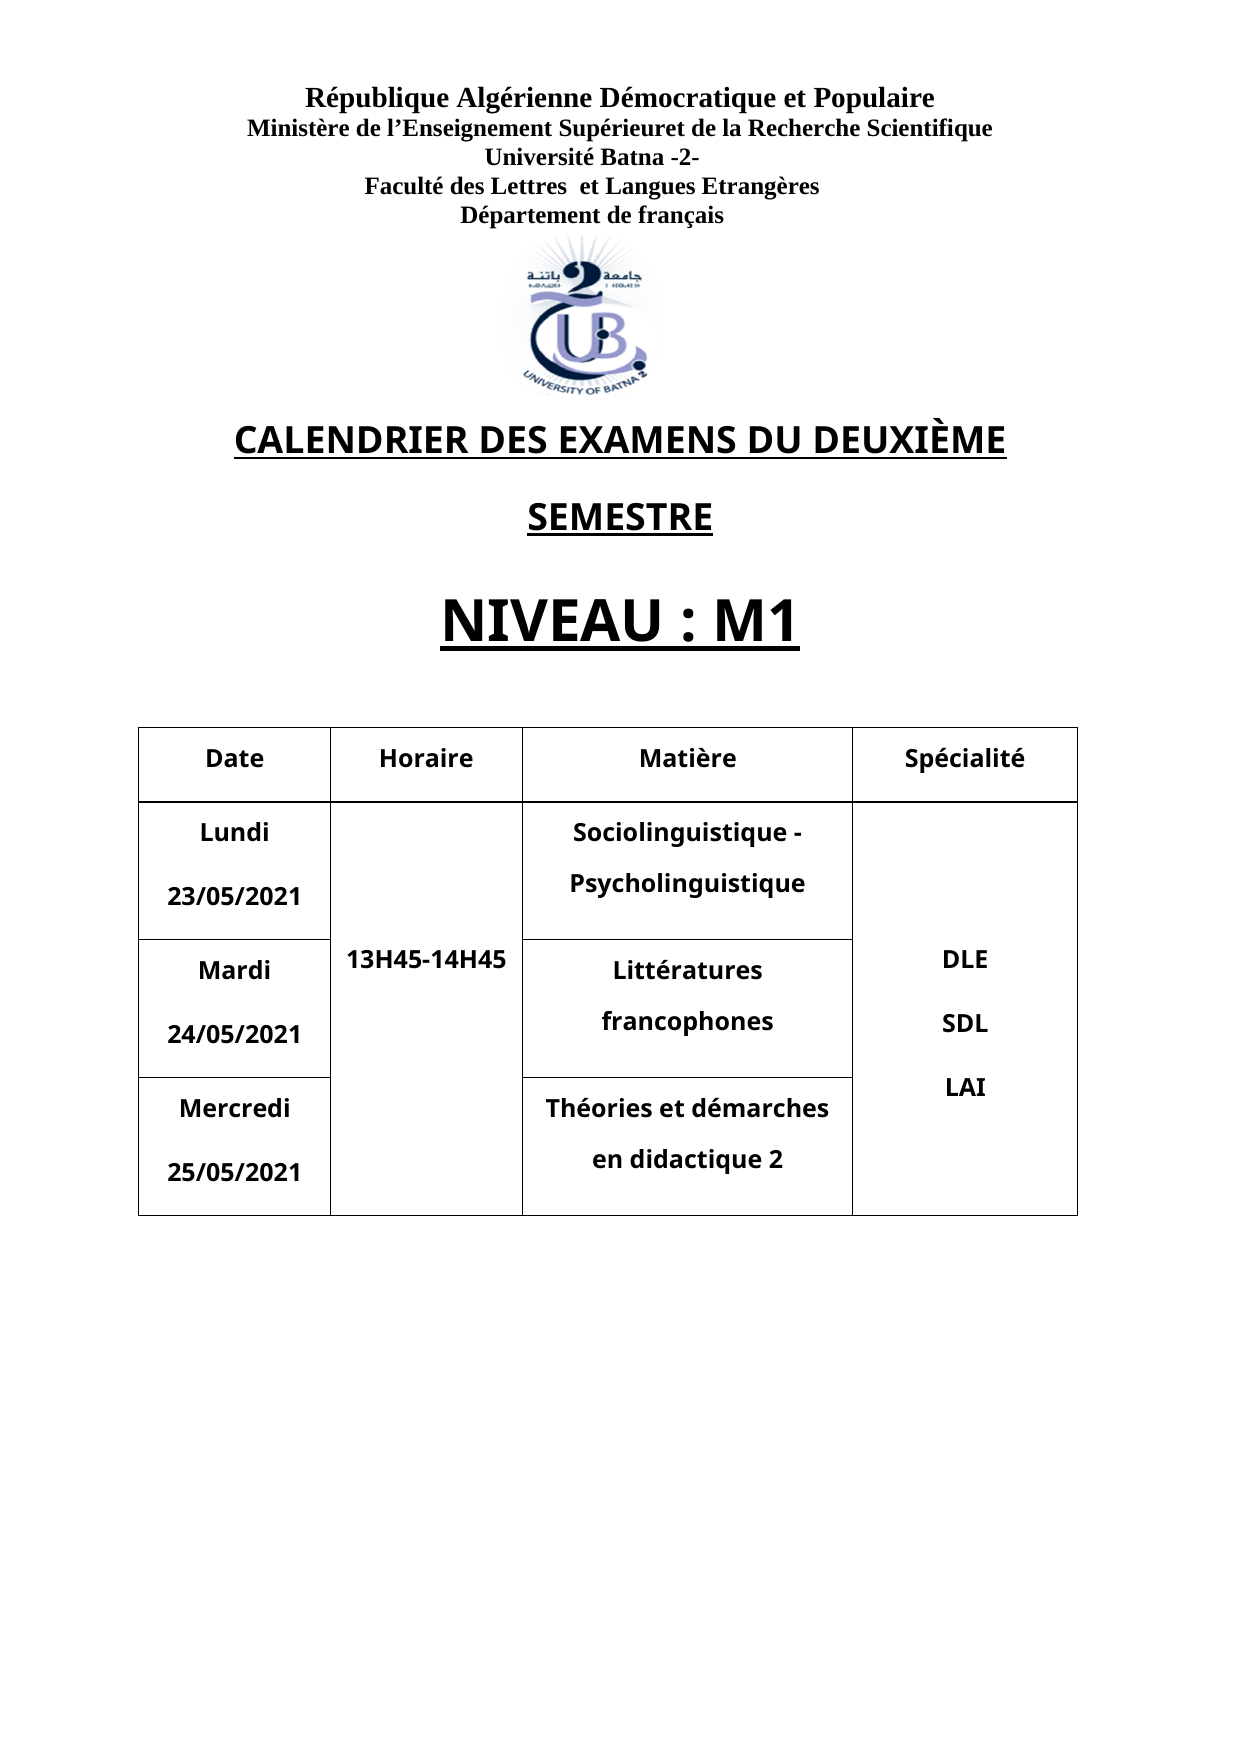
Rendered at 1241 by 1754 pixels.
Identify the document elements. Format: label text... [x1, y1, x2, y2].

table_header Spécialité [853, 728, 1077, 801]
table_cell 13H45-14H45 [331, 803, 522, 1215]
table_cell Sociolinguistique - Psycholinguistique [523, 803, 852, 939]
text Université Batna -2- [94, 142, 1090, 171]
table_cell Lundi 23/05/2021 [139, 803, 330, 939]
table_cell Littératures francophones [523, 940, 852, 1077]
table_cell Théories et démarches en didactique 2 [523, 1078, 852, 1215]
table_header Date [139, 728, 330, 801]
text NIVEAU : M1 [150, 579, 1090, 659]
table_cell Mardi 24/05/2021 [139, 940, 330, 1077]
text Département de français [94, 200, 1090, 228]
text Faculté des Lettres et Langues Etrangères [94, 171, 1090, 200]
table_cell DLE SDL LAI [853, 803, 1077, 1215]
text République Algérienne Démocratique et Populaire [150, 80, 1090, 113]
table_header Horaire [331, 728, 522, 801]
text Ministère de l’Enseignement Supérieuret de la Recherche Scientifique [150, 113, 1090, 142]
picture [483, 236, 691, 396]
text CALENDRIER DES EXAMENS DU DEUXIÈME SEMESTRE [150, 413, 1090, 541]
table_header Matière [523, 728, 852, 801]
table_cell Mercredi 25/05/2021 [139, 1078, 330, 1215]
